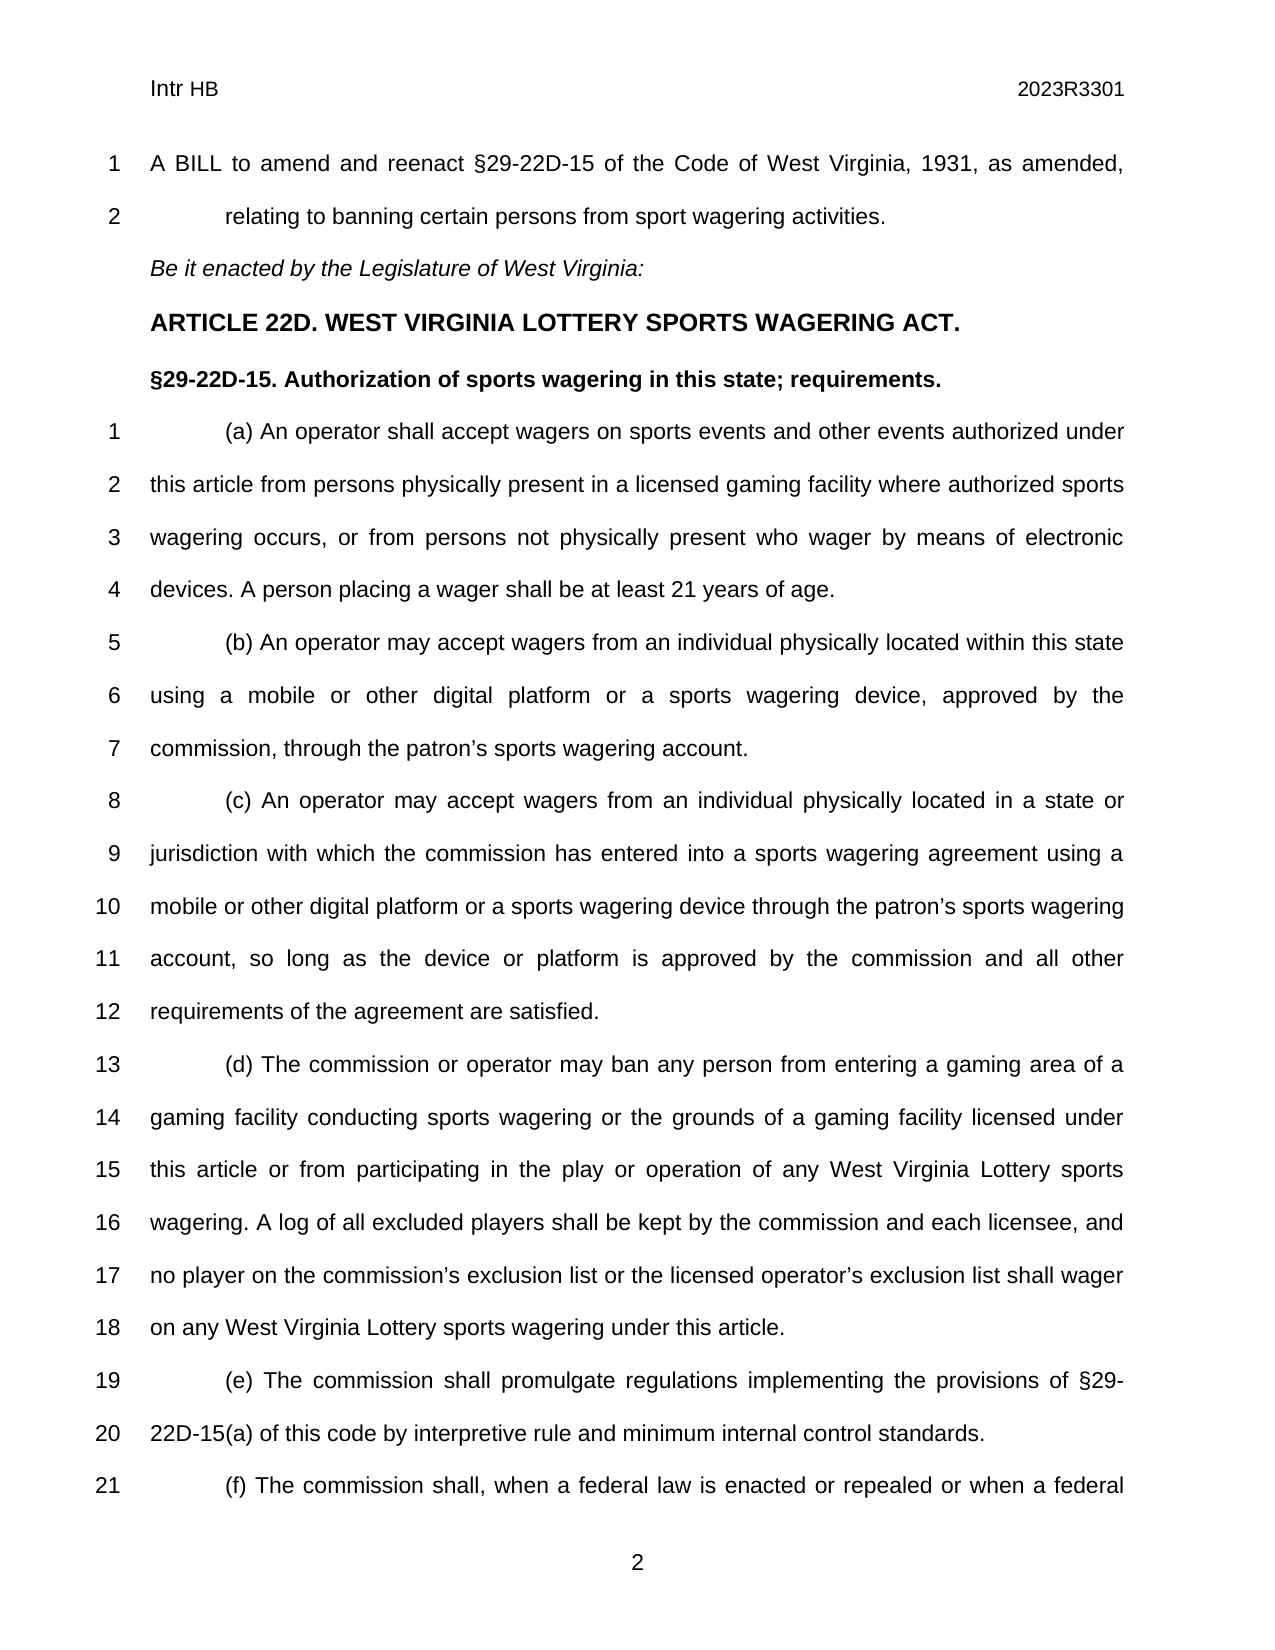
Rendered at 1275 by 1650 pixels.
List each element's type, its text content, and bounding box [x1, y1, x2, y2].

text (a) An operator shall accept wagers on sports events and other events authorized under this article from persons physically present in a licensed gaming facility where authorized sports wagering occurs, or from persons not physically present who wager by means of electronic devices. A person placing a wager shall be at least 21 years of age. [150, 418, 1125, 603]
subtitle ARTICLE 22D. WEST VIRGINIA LOTTERY SPORTS WAGERING ACT. [150, 308, 1125, 337]
text (d) The commission or operator may ban any person from entering a gaming area of a gaming facility conducting sports wagering or the grounds of a gaming facility licensed under this article or from participating in the play or operation of any West Virginia Lottery sports wagering. A log of all excluded players shall be kept by the commission and each licensee, and no player on the commission’s exclusion list or the licensed operator’s exclusion list shall wager on any West Virginia Lottery sports wagering under this article. [150, 1051, 1125, 1341]
text (e) The commission shall promulgate regulations implementing the provisions of §29-22D-15(a) of this code by interpretive rule and minimum internal control standards. [150, 1367, 1125, 1446]
text (c) An operator may accept wagers from an individual physically located in a state or jurisdiction with which the commission has entered into a sports wagering agreement using a mobile or other digital platform or a sports wagering device through the patron’s sports wagering account, so long as the device or platform is approved by the commission and all other requirements of the agreement are satisfied. [150, 787, 1125, 1024]
text (b) An operator may accept wagers from an individual physically located within this state using a mobile or other digital platform or a sports wagering device, approved by the commission, through the patron’s sports wagering account. [150, 629, 1125, 761]
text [150, 1472, 1125, 1499]
text Be it enacted by the Legislature of West Virginia: [150, 255, 1125, 282]
title A BILL to amend and reenact §29-22D-15 of the Code of West Virginia, 1931, as amended, relating to banning certain persons from sport wagering activities. [150, 150, 1125, 229]
subtitle §29-22D-15. Authorization of sports wagering in this state; requirements. [150, 366, 1125, 392]
